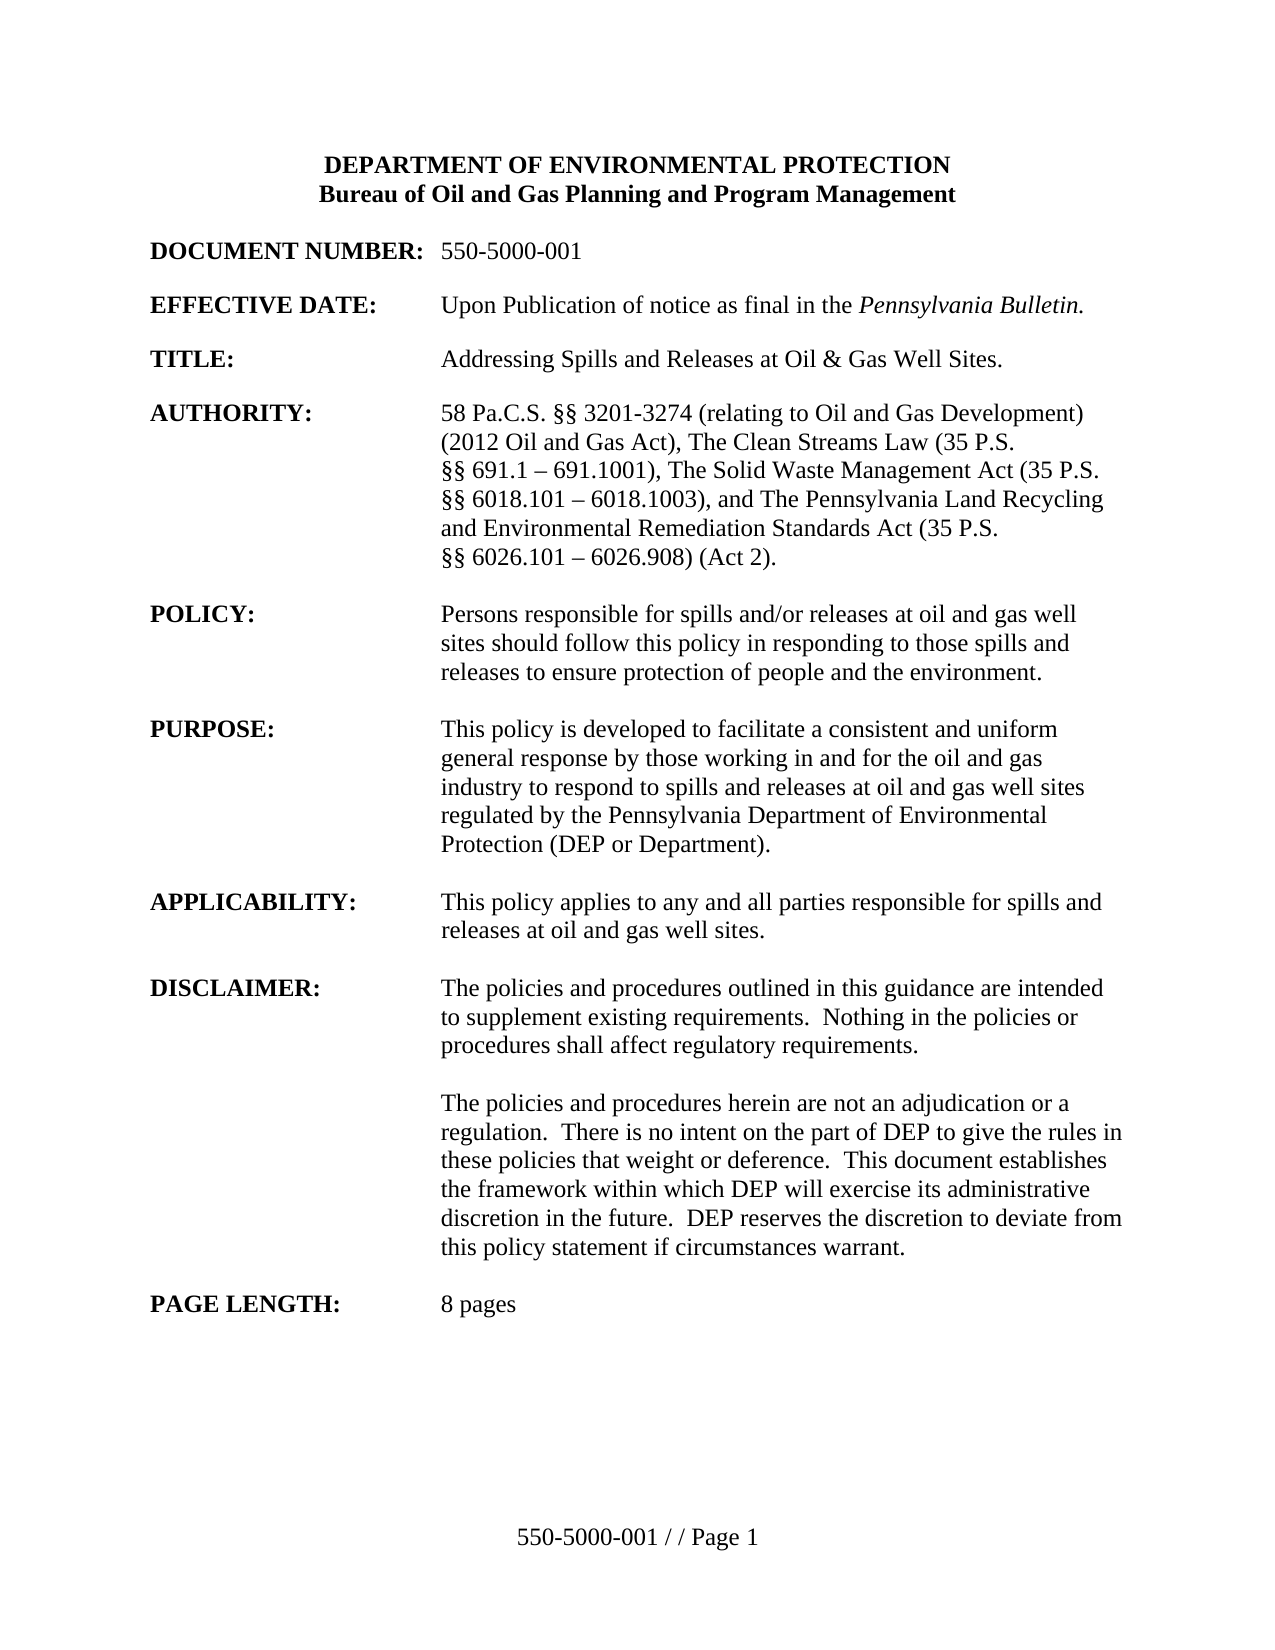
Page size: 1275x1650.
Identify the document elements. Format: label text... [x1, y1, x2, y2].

text TITLE: Addressing Spills and Releases at Oil & Gas Well Sites. [150, 344, 1125, 373]
text DISCLAIMER: The policies and procedures outlined in this guidance are intended to supplement existing requirements. Nothing in the policies or procedures shall affect regulatory requirements. [150, 973, 1125, 1059]
text PAGE LENGTH: 8 pages [150, 1289, 1125, 1318]
text EFFECTIVE DATE: Upon Publication of notice as final in the Pennsylvania Bulletin. [150, 290, 1125, 319]
text AUTHORITY: 58 Pa.C.S. §§ 3201-3274 (relating to Oil and Gas Development) (2012 Oil and Gas Act), The Clean Streams Law (35 P.S. §§ 691.1 – 691.1001), The Solid Waste Management Act (35 P.S. §§ 6018.101 – 6018.1003), and The Pennsylvania Land Recycling and Environmental Remediation Standards Act (35 P.S. §§ 6026.101 – 6026.908) (Act 2). [150, 398, 1125, 570]
text PURPOSE: This policy is developed to facilitate a consistent and uniform general response by those working in and for the oil and gas industry to respond to spills and releases at oil and gas well sites regulated by the Pennsylvania Department of Environmental Protection (DEP or Department). [150, 714, 1125, 858]
title DEPARTMENT OF ENVIRONMENTAL PROTECTION [150, 150, 1125, 179]
text POLICY: Persons responsible for spills and/or releases at oil and gas well sites should follow this policy in responding to those spills and releases to ensure protection of people and the environment. [150, 599, 1125, 685]
text The policies and procedures herein are not an adjudication or a regulation. There is no intent on the part of DEP to give the rules in these policies that weight or deference. This document establishes the framework within which DEP will exercise its administrative discretion in the future. DEP reserves the discretion to deviate from this policy statement if circumstances warrant. [150, 1088, 1125, 1260]
text Bureau of Oil and Gas Planning and Program Management [150, 179, 1125, 207]
text APPLICABILITY: This policy applies to any and all parties responsible for spills and releases at oil and gas well sites. [150, 887, 1125, 944]
text DOCUMENT NUMBER: 550-5000-001 [150, 236, 1125, 265]
